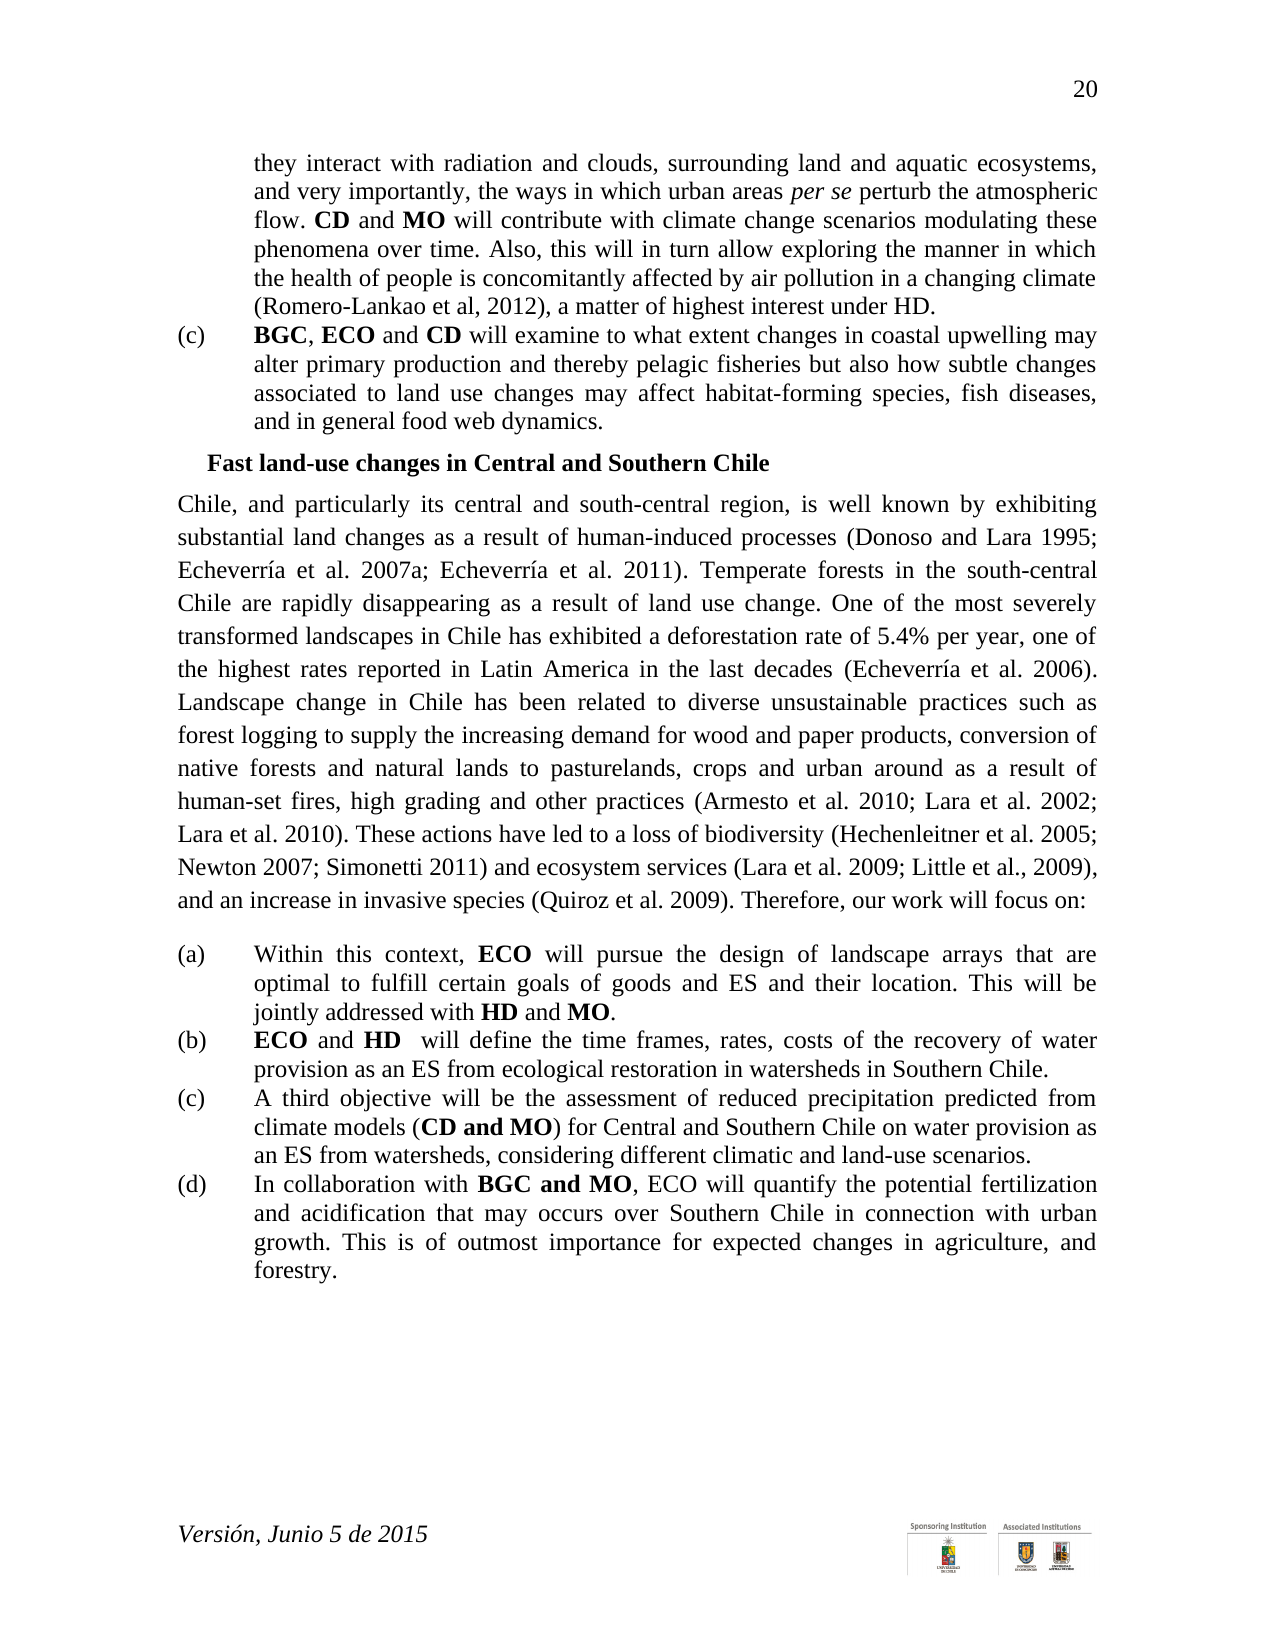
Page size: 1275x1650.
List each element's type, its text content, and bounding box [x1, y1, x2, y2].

picture [903, 1519, 1103, 1577]
list ECO and HD will define the time frames, rates, costs of the recovery of water provision as an ES from ecological restoration in watersheds in Southern Chile. [177, 1025, 1098, 1083]
subtitle Fast land-use changes in Central and Southern Chile [177, 448, 1098, 476]
list A third objective will be the assessment of reduced precipitation predicted from climate models (CD and MO) for Central and Southern Chile on water provision as an ES from watersheds, considering different climatic and land-use scenarios. [177, 1083, 1098, 1169]
text Chile, and particularly its central and south-central region, is well known by exhibiting substantial land changes as a result of human-induced processes (Donoso and Lara 1995; Echeverría et al. 2007a; Echeverría et al. 2011). Temperate forests in the south-central Chile are rapidly disappearing as a result of land use change. One of the most severely transformed landscapes in Chile has exhibited a deforestation rate of 5.4% per year, one of the highest rates reported in Latin America in the last decades (Echeverría et al. 2006). Landscape change in Chile has been related to diverse unsustainable practices such as forest logging to supply the increasing demand for wood and paper products, conversion of native forests and natural lands to pasturelands, crops and urban around as a result of human-set fires, high grading and other practices (Armesto et al. 2010; Lara et al. 2002; Lara et al. 2010). These actions have led to a loss of biodiversity (Hechenleitner et al. 2005; Newton 2007; Simonetti 2011) and ecosystem services (Lara et al. 2009; Little et al., 2009), and an increase in invasive species (Quiroz et al. 2009). Therefore, our work will focus on: [177, 489, 1098, 914]
list BGC, ECO and CD will examine to what extent changes in coastal upwelling may alter primary production and thereby pelagic fisheries but also how subtle changes associated to land use changes may affect habitat-forming species, fish diseases, and in general food web dynamics. [177, 320, 1098, 435]
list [177, 148, 1098, 320]
list Within this context, ECO will pursue the design of landscape arrays that are optimal to fulfill certain goals of goods and ES and their location. This will be jointly addressed with HD and MO. [177, 939, 1098, 1025]
list In collaboration with BGC and MO, ECO will quantify the potential fertilization and acidification that may occurs over Southern Chile in connection with urban growth. This is of outmost importance for expected changes in agriculture, and forestry. [177, 1169, 1098, 1284]
